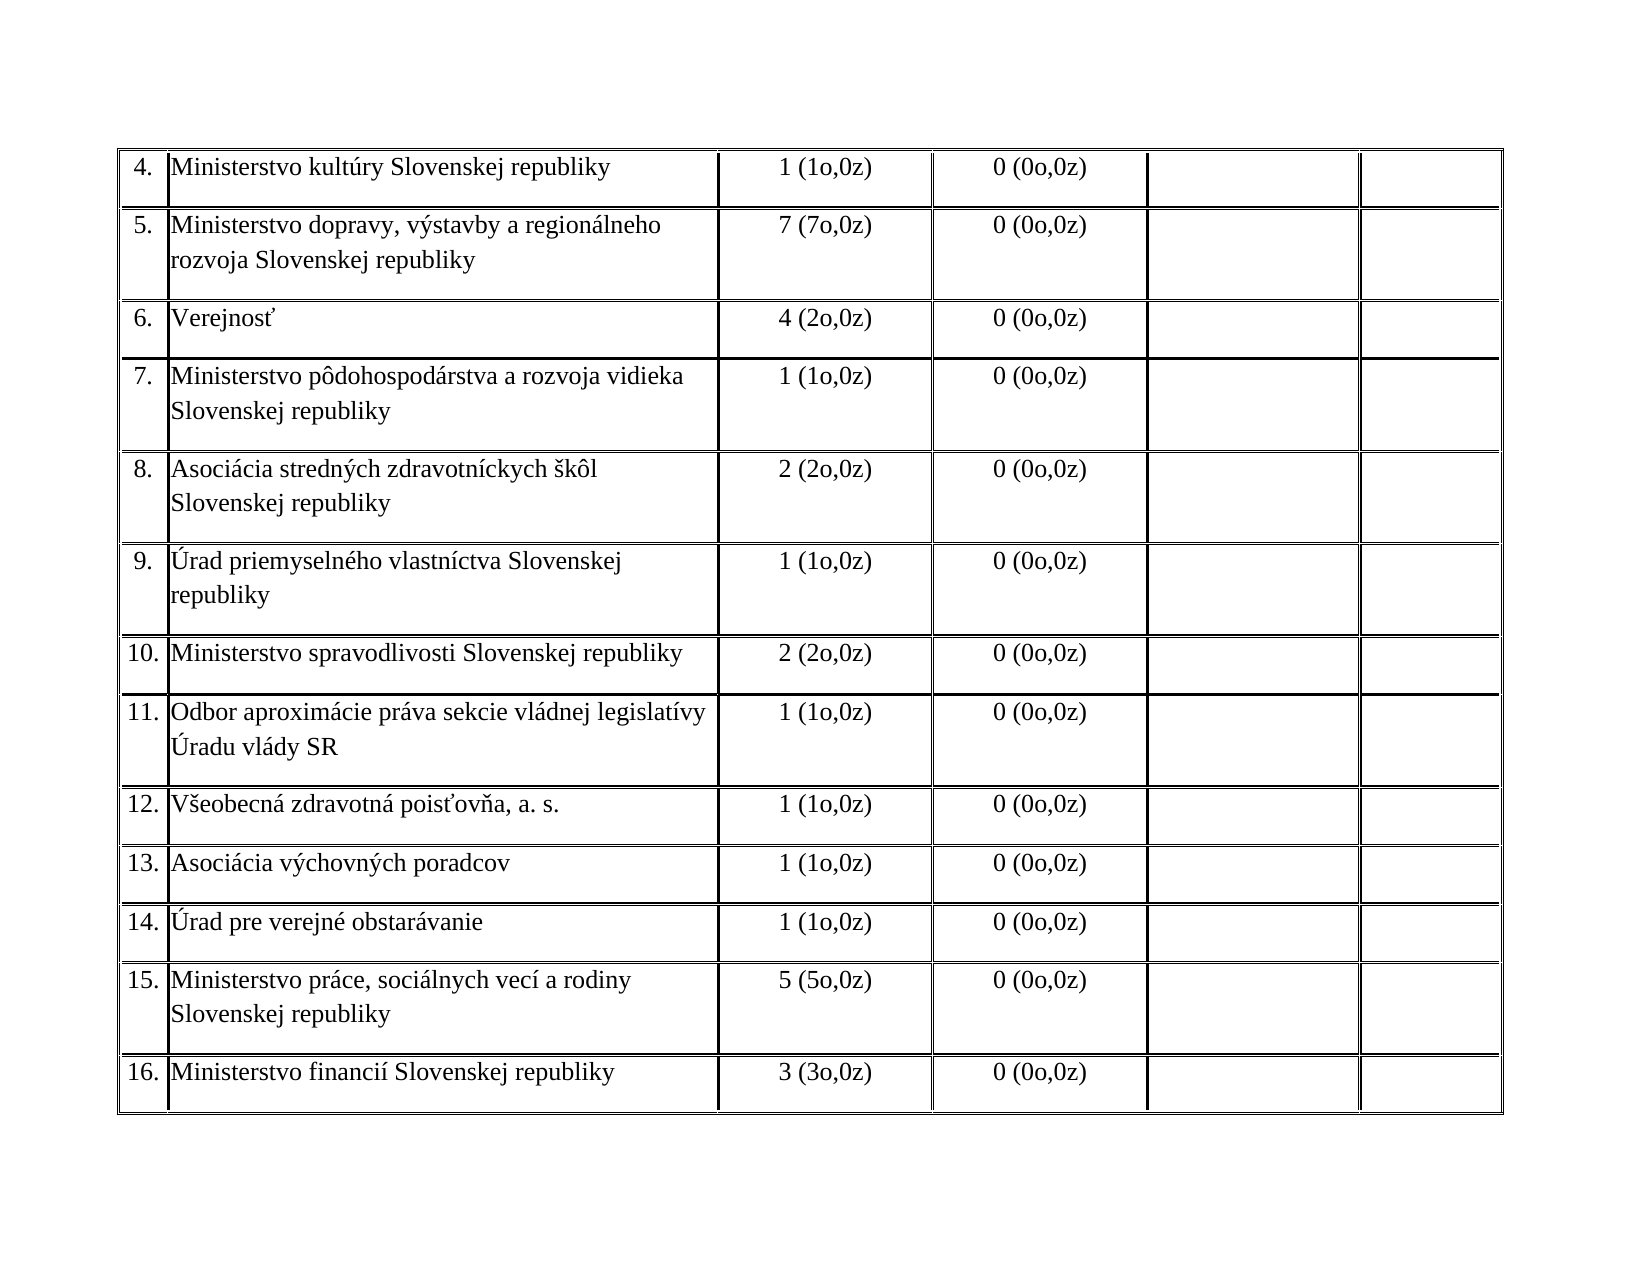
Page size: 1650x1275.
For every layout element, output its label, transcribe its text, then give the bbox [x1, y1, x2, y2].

table_cell 1 (1o,0z) [720, 360, 931, 449]
table_cell 11. [118, 693, 167, 785]
table_cell [1362, 693, 1502, 785]
table_cell [1149, 906, 1358, 961]
table_cell 0 (0o,0z) [933, 1057, 1147, 1112]
table_cell 9. [118, 542, 168, 634]
table_cell [1360, 844, 1502, 902]
table_cell Úrad pre verejné obstarávanie [170, 906, 717, 961]
table_cell Úrad priemyselného vlastníctva Slovenskej republiky [170, 545, 717, 634]
table_cell 0 (0o,0z) [934, 789, 1146, 844]
table_cell 16. [120, 1053, 168, 1112]
table_cell 10. [120, 634, 167, 693]
table_cell 2 (2o,0z) [720, 638, 931, 693]
table_cell Ministerstvo dopravy, výstavby a regionálneho rozvoja Slovenskej republiky [170, 210, 717, 298]
table_cell Ministerstvo pôdohospodárstva a rozvoja vidieka Slovenskej republiky [170, 360, 717, 449]
table_cell 7 (7o,0z) [720, 210, 931, 298]
table_cell 4 (2o,0z) [720, 302, 931, 357]
table_cell Ministerstvo spravodlivosti Slovenskej republiky [170, 638, 717, 693]
table_cell 4. [118, 149, 168, 206]
table_cell 15. [118, 961, 168, 1053]
table_cell 0 (0o,0z) [934, 210, 1146, 298]
table_cell [1149, 964, 1358, 1053]
table_cell 5. [120, 206, 167, 298]
table_cell [1147, 149, 1360, 206]
table_cell 3 (3o,0z) [718, 1057, 933, 1112]
table_cell [1362, 299, 1501, 357]
table_cell Asociácia výchovných poradcov [170, 847, 717, 902]
table_cell [1149, 453, 1358, 542]
table_cell Všeobecná zdravotná poisťovňa, a. s. [170, 789, 717, 844]
table_cell 0 (0o,0z) [934, 545, 1146, 634]
table_cell 0 (0o,0z) [934, 964, 1146, 1053]
table_cell 2 (2o,0z) [720, 453, 931, 542]
table_cell Ministerstvo kultúry Slovenskej republiky [168, 149, 718, 206]
table_cell Ministerstvo financií Slovenskej republiky [168, 1057, 718, 1112]
table_cell 1 (1o,0z) [720, 545, 931, 634]
table_cell 0 (0o,0z) [934, 906, 1146, 961]
table_cell 1 (1o,0z) [720, 906, 931, 961]
table_cell Asociácia stredných zdravotníckych škôl Slovenskej republiky [170, 453, 717, 542]
table_cell 0 (0o,0z) [934, 360, 1146, 449]
table_cell [1362, 902, 1501, 961]
table_cell [1147, 1053, 1360, 1112]
table_cell [1149, 360, 1358, 449]
table_cell [1362, 357, 1501, 449]
table_cell 6. [120, 299, 167, 357]
table_cell [1362, 785, 1501, 844]
table_cell Verejnosť [170, 302, 717, 357]
table_cell Ministerstvo práce, sociálnych vecí a rodiny Slovenskej republiky [170, 964, 717, 1053]
table_cell 5 (5o,0z) [720, 964, 931, 1053]
table_cell 1 (1o,0z) [720, 696, 931, 785]
table_cell [1149, 302, 1358, 357]
table_cell 1 (1o,0z) [720, 847, 931, 902]
table_cell 0 (0o,0z) [934, 302, 1146, 357]
table_cell [1149, 847, 1358, 902]
table_cell 0 (0o,0z) [933, 151, 1147, 206]
table_cell [1149, 638, 1358, 693]
table_cell [1360, 1053, 1501, 1112]
table_cell 0 (0o,0z) [934, 638, 1146, 693]
table_cell [1362, 450, 1501, 542]
table_cell [1360, 961, 1502, 1053]
table_cell 13. [118, 844, 168, 902]
table_cell 8. [120, 450, 167, 542]
table_cell [1362, 634, 1501, 693]
table_cell [1149, 696, 1358, 785]
table_cell [1360, 542, 1502, 634]
table_cell 14. [120, 902, 167, 961]
table_cell Odbor aproximácie práva sekcie vládnej legislatívy Úradu vlády SR [170, 696, 717, 785]
table_cell 7. [120, 357, 167, 449]
table_cell 12. [120, 785, 167, 844]
table_cell [1149, 545, 1358, 634]
table_cell 0 (0o,0z) [934, 847, 1146, 902]
table_cell 1 (1o,0z) [720, 789, 931, 844]
table_cell [1149, 210, 1358, 298]
table_cell 1 (1o,0z) [718, 151, 933, 206]
table_cell 0 (0o,0z) [934, 696, 1146, 785]
table_cell [1362, 206, 1501, 298]
table_cell [1360, 151, 1501, 206]
table_cell [1149, 789, 1358, 844]
table_cell 0 (0o,0z) [934, 453, 1146, 542]
